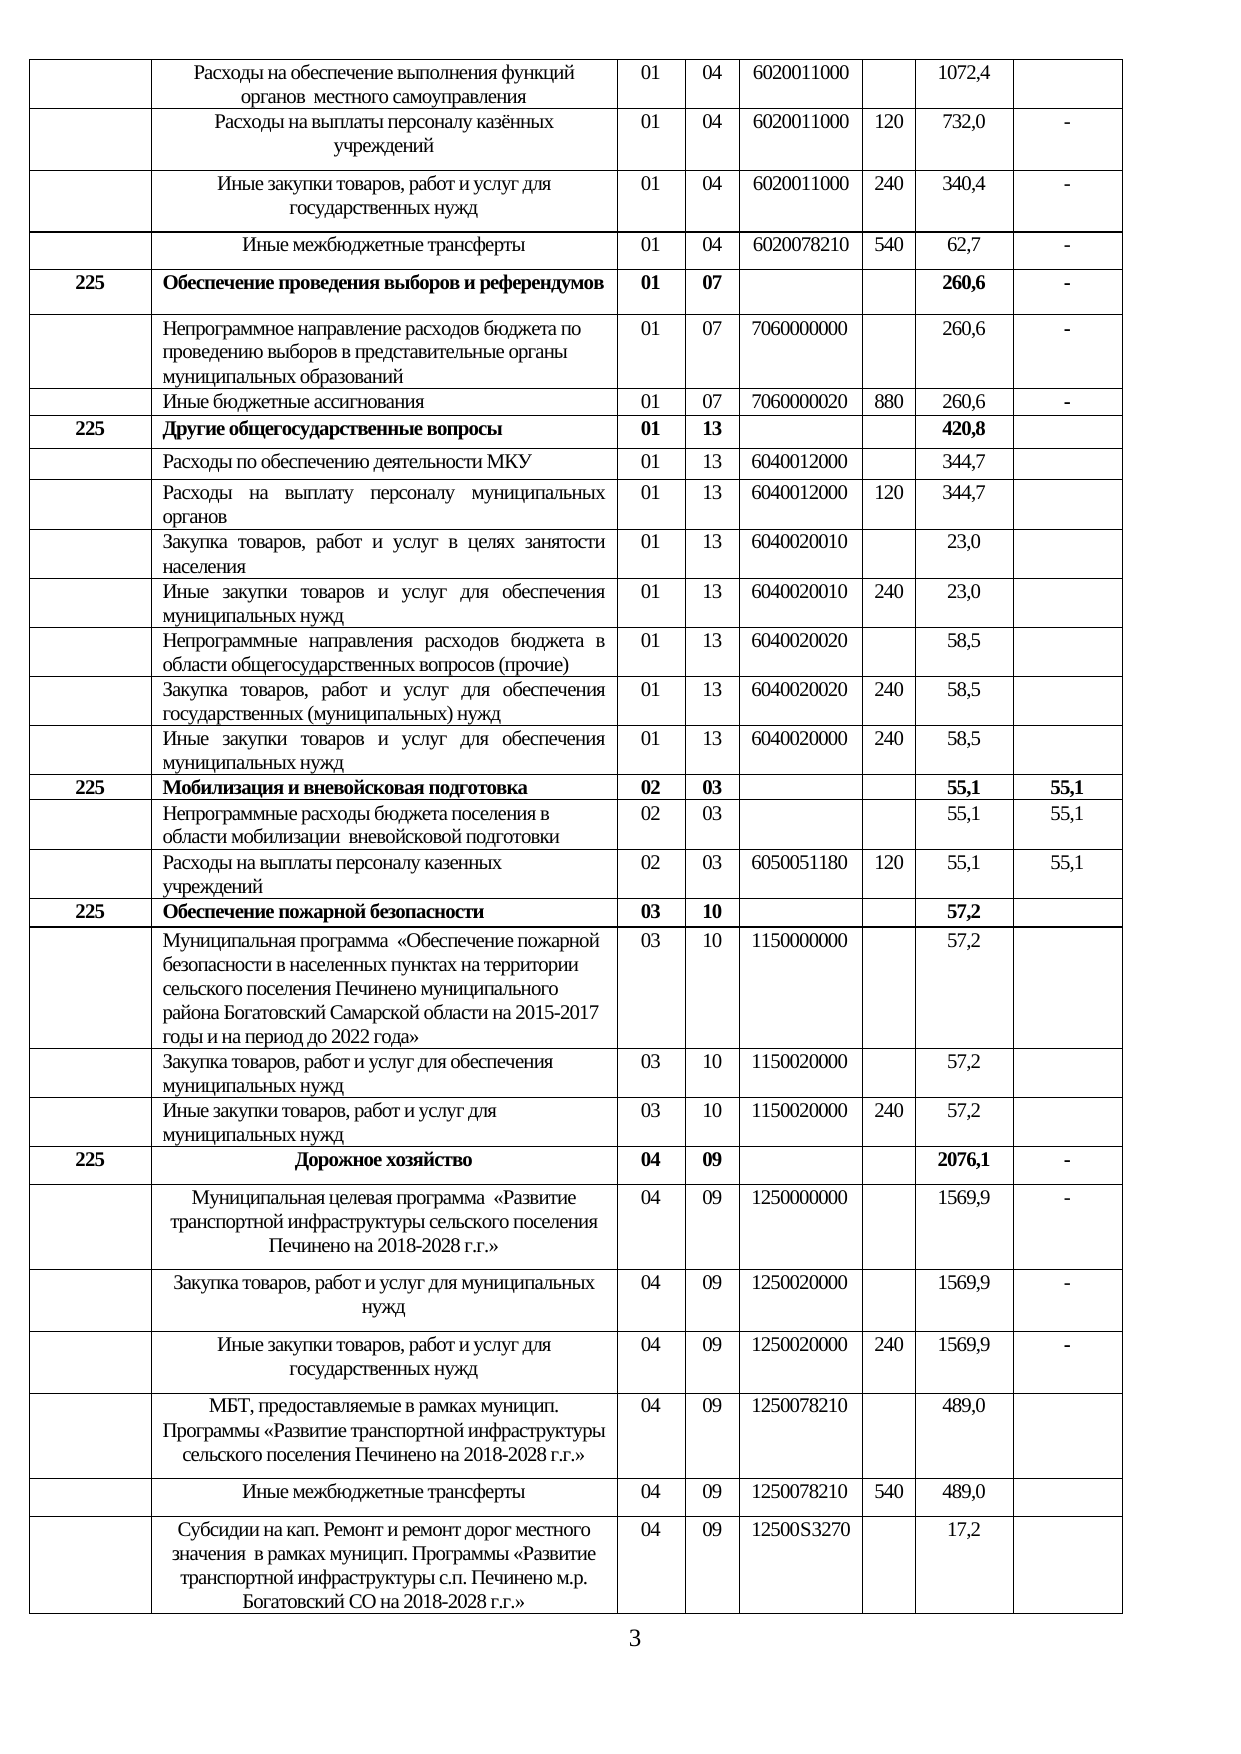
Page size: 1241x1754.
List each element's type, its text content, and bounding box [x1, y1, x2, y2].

table_cell 55,1 [1014, 775, 1122, 799]
table_cell [30, 1479, 151, 1516]
table_cell 7060000020 [740, 389, 862, 415]
table_cell 1150000000 [740, 928, 862, 1048]
table_cell 01 [618, 389, 685, 415]
table_cell 540 [863, 233, 915, 269]
table_cell [863, 60, 915, 108]
table_cell 1569,9 [916, 1185, 1013, 1269]
table_cell [1014, 579, 1122, 627]
table_cell 13 [686, 449, 739, 479]
table_cell 1150020000 [740, 1098, 862, 1146]
table_cell 07 [686, 389, 739, 415]
table_cell 03 [686, 850, 739, 898]
table_cell 03 [686, 800, 739, 848]
table_cell - [1014, 233, 1122, 269]
table_cell 6040020010 [740, 579, 862, 627]
table_cell [30, 60, 151, 108]
table_cell 01 [618, 677, 685, 725]
table_cell 6020011000 [740, 60, 862, 108]
table_cell [30, 1394, 151, 1478]
table_cell Расходы на выплату персоналу муниципальных органов [152, 480, 617, 528]
table_cell Закупка товаров, работ и услуг для обеспечения государственных (муниципальных) нужд [152, 677, 617, 725]
table_cell 10 [686, 899, 739, 926]
table_cell 6040012000 [740, 449, 862, 479]
table_cell 03 [618, 928, 685, 1048]
table_cell 55,1 [916, 850, 1013, 898]
table_cell 04 [618, 1185, 685, 1269]
table_cell [1014, 1049, 1122, 1097]
table_cell 04 [686, 233, 739, 269]
table_cell 6040020020 [740, 677, 862, 725]
table_cell 03 [618, 1098, 685, 1146]
table_cell 1250000000 [740, 1185, 862, 1269]
table_cell 09 [686, 1394, 739, 1478]
table_cell Закупка товаров, работ и услуг в целях занятости населения [152, 530, 617, 578]
table_cell [30, 480, 151, 528]
table_cell Муниципальная целевая программа «Развитие транспортной инфраструктуры сельского поселения Печинено на 2018-2028 г.г.» [152, 1185, 617, 1269]
table_cell 240 [863, 726, 915, 774]
table_cell Другие общегосударственные вопросы [152, 416, 617, 447]
table_cell 880 [863, 389, 915, 415]
table_cell 07 [686, 315, 739, 388]
table_cell 23,0 [916, 530, 1013, 578]
table_cell - [1014, 1185, 1122, 1269]
table_cell Расходы на выплаты персоналу казённых учреждений [152, 109, 617, 170]
table_cell [30, 1185, 151, 1269]
table_cell 2076,1 [916, 1147, 1013, 1184]
table_cell [1014, 1479, 1122, 1516]
table_cell 04 [618, 1332, 685, 1392]
table_cell Непрограммные направления расходов бюджета в области общегосударственных вопросов (прочие) [152, 628, 617, 676]
table_cell [863, 315, 915, 388]
table_cell [1014, 449, 1122, 479]
table_cell Иные закупки товаров, работ и услуг для государственных нужд [152, 171, 617, 231]
table_cell Иные закупки товаров и услуг для обеспечения муниципальных нужд [152, 579, 617, 627]
table_cell [863, 530, 915, 578]
table_cell 1250020000 [740, 1332, 862, 1392]
table_cell - [1014, 1147, 1122, 1184]
table_cell Иные закупки товаров, работ и услуг для государственных нужд [152, 1332, 617, 1392]
table_cell 489,0 [916, 1479, 1013, 1516]
table_cell [30, 1270, 151, 1331]
table_cell 13 [686, 579, 739, 627]
table_cell 01 [618, 416, 685, 447]
table_cell [30, 726, 151, 774]
table_cell 04 [618, 1479, 685, 1516]
table_cell 55,1 [916, 775, 1013, 799]
table_cell [1014, 899, 1122, 926]
table_cell Иные закупки товаров, работ и услуг для муниципальных нужд [152, 1098, 617, 1146]
table_cell 03 [618, 1049, 685, 1097]
table_cell [30, 449, 151, 479]
table_cell 07 [686, 270, 739, 314]
table_cell [1014, 60, 1122, 108]
table_cell 58,5 [916, 726, 1013, 774]
table_cell [863, 449, 915, 479]
table_cell 120 [863, 850, 915, 898]
table_cell Закупка товаров, работ и услуг для муниципальных нужд [152, 1270, 617, 1331]
table_cell [30, 579, 151, 627]
table_cell 13 [686, 480, 739, 528]
table_cell [863, 800, 915, 848]
table_cell - [1014, 1332, 1122, 1392]
table_cell 240 [863, 677, 915, 725]
table_cell 1250078210 [740, 1394, 862, 1478]
table_cell [863, 1049, 915, 1097]
table_cell 09 [686, 1147, 739, 1184]
table_cell 09 [686, 1517, 739, 1613]
table_cell 12500S3270 [740, 1517, 862, 1613]
table_cell [740, 775, 862, 799]
table_cell 01 [618, 579, 685, 627]
table_cell 57,2 [916, 928, 1013, 1048]
table_cell [1014, 530, 1122, 578]
table_cell 225 [30, 416, 151, 447]
table_cell 55,1 [1014, 850, 1122, 898]
table_cell [740, 270, 862, 314]
table_cell Иные бюджетные ассигнования [152, 389, 617, 415]
table_cell - [1014, 315, 1122, 388]
table_cell [30, 850, 151, 898]
table_cell 240 [863, 171, 915, 231]
table_cell 240 [863, 1098, 915, 1146]
table_cell 10 [686, 1098, 739, 1146]
table_cell 240 [863, 579, 915, 627]
table_cell Закупка товаров, работ и услуг для обеспечения муниципальных нужд [152, 1049, 617, 1097]
table_cell 04 [618, 1394, 685, 1478]
table_cell [1014, 1517, 1122, 1613]
table_cell [863, 1147, 915, 1184]
table_cell 120 [863, 109, 915, 170]
table_cell 6050051180 [740, 850, 862, 898]
table_cell [30, 109, 151, 170]
table_cell [863, 1185, 915, 1269]
table_cell Расходы на выплаты персоналу казенных учреждений [152, 850, 617, 898]
table_cell 09 [686, 1185, 739, 1269]
table_cell [30, 628, 151, 676]
table_cell 04 [686, 60, 739, 108]
table_cell [740, 899, 862, 926]
table_cell [863, 416, 915, 447]
table_cell 260,6 [916, 270, 1013, 314]
table_cell 02 [618, 850, 685, 898]
table_cell Муниципальная программа «Обеспечение пожарной безопасности в населенных пунктах на территории сельского поселения Печинено муниципального района Богатовский Самарской области на 2015-2017 годы и на период до 2022 года» [152, 928, 617, 1048]
table_cell Иные межбюджетные трансферты [152, 1479, 617, 1516]
table_cell 23,0 [916, 579, 1013, 627]
table_cell 58,5 [916, 628, 1013, 676]
table_cell 01 [618, 480, 685, 528]
table_cell [1014, 416, 1122, 447]
table_cell Непрограммные расходы бюджета поселения в области мобилизации вневойсковой подготовки [152, 800, 617, 848]
table_cell [863, 1394, 915, 1478]
table_cell [30, 1332, 151, 1392]
table_cell 6040020010 [740, 530, 862, 578]
table_cell [30, 800, 151, 848]
table_cell Иные закупки товаров и услуг для обеспечения муниципальных нужд [152, 726, 617, 774]
table_cell - [1014, 270, 1122, 314]
table_cell 344,7 [916, 480, 1013, 528]
table_cell 09 [686, 1479, 739, 1516]
table_cell 55,1 [916, 800, 1013, 848]
table_cell 58,5 [916, 677, 1013, 725]
table_cell 62,7 [916, 233, 1013, 269]
table_cell [30, 1517, 151, 1613]
table_cell [740, 800, 862, 848]
table_cell [30, 233, 151, 269]
table_cell 240 [863, 1332, 915, 1392]
table_cell 1150020000 [740, 1049, 862, 1097]
table_cell 6040020020 [740, 628, 862, 676]
table_cell 01 [618, 726, 685, 774]
table_cell [30, 1098, 151, 1146]
table_cell 260,6 [916, 315, 1013, 388]
table_cell - [1014, 171, 1122, 231]
table_cell 10 [686, 1049, 739, 1097]
table_cell 13 [686, 677, 739, 725]
table_cell 57,2 [916, 899, 1013, 926]
table_cell 55,1 [1014, 800, 1122, 848]
table_cell 1250078210 [740, 1479, 862, 1516]
table_cell [863, 1270, 915, 1331]
table_cell Иные межбюджетные трансферты [152, 233, 617, 269]
table_cell 344,7 [916, 449, 1013, 479]
table_cell [863, 628, 915, 676]
table_cell [1014, 480, 1122, 528]
table_cell Обеспечение проведения выборов и референдумов [152, 270, 617, 314]
table_cell 13 [686, 628, 739, 676]
table_cell 6040020000 [740, 726, 862, 774]
table_cell Расходы на обеспечение выполнения функций органов местного самоуправления [152, 60, 617, 108]
table_cell 09 [686, 1270, 739, 1331]
table_cell [30, 530, 151, 578]
table_cell 7060000000 [740, 315, 862, 388]
table_cell 6020011000 [740, 171, 862, 231]
table_cell Субсидии на кап. Ремонт и ремонт дорог местного значения в рамках муницип. Программы «Развитие транспортной инфраструктуры с.п. Печинено м.р. Богатовский СО на 2018-2028 г.г.» [152, 1517, 617, 1613]
table_cell 04 [686, 171, 739, 231]
table_cell 120 [863, 480, 915, 528]
table_cell 225 [30, 775, 151, 799]
table_cell [863, 270, 915, 314]
table_cell [30, 389, 151, 415]
table_cell 225 [30, 899, 151, 926]
table_cell Расходы по обеспечению деятельности МКУ [152, 449, 617, 479]
table_cell 57,2 [916, 1049, 1013, 1097]
table_cell 01 [618, 233, 685, 269]
table_cell 04 [618, 1517, 685, 1613]
table_cell 17,2 [916, 1517, 1013, 1613]
table_cell 6020011000 [740, 109, 862, 170]
table_cell 1072,4 [916, 60, 1013, 108]
table_cell 225 [30, 270, 151, 314]
table_cell 420,8 [916, 416, 1013, 447]
table_cell 01 [618, 270, 685, 314]
table_cell [863, 1517, 915, 1613]
table_cell 340,4 [916, 171, 1013, 231]
table_cell МБТ, предоставляемые в рамках муницип. Программы «Развитие транспортной инфраструктуры сельского поселения Печинено на 2018-2028 г.г.» [152, 1394, 617, 1478]
table_cell 02 [618, 800, 685, 848]
table_cell 01 [618, 628, 685, 676]
table_cell [30, 315, 151, 388]
table_cell [740, 416, 862, 447]
table_cell 01 [618, 171, 685, 231]
table_cell 01 [618, 315, 685, 388]
table_cell Дорожное хозяйство [152, 1147, 617, 1184]
table_cell 01 [618, 60, 685, 108]
table_cell 57,2 [916, 1098, 1013, 1146]
table_cell Непрограммное направление расходов бюджета по проведению выборов в представительные органы муниципальных образований [152, 315, 617, 388]
table_cell [1014, 1098, 1122, 1146]
table_cell - [1014, 109, 1122, 170]
table_cell 01 [618, 530, 685, 578]
table_cell 732,0 [916, 109, 1013, 170]
table_cell 540 [863, 1479, 915, 1516]
table_cell 1250020000 [740, 1270, 862, 1331]
table_cell 225 [30, 1147, 151, 1184]
table_cell 03 [686, 775, 739, 799]
table_cell [740, 1147, 862, 1184]
table_cell Обеспечение пожарной безопасности [152, 899, 617, 926]
table_cell 1569,9 [916, 1270, 1013, 1331]
table_cell 13 [686, 530, 739, 578]
table_cell 6020078210 [740, 233, 862, 269]
table_cell 03 [618, 899, 685, 926]
table_cell [863, 899, 915, 926]
table_cell 04 [618, 1147, 685, 1184]
table_cell 02 [618, 775, 685, 799]
table_cell 10 [686, 928, 739, 1048]
table_cell [30, 1049, 151, 1097]
table_cell [30, 677, 151, 725]
table_cell [863, 928, 915, 1048]
table_cell [1014, 677, 1122, 725]
table_cell [30, 171, 151, 231]
table_cell 260,6 [916, 389, 1013, 415]
table_cell [1014, 628, 1122, 676]
table_cell [863, 775, 915, 799]
table_cell 09 [686, 1332, 739, 1392]
table_cell [1014, 726, 1122, 774]
table_cell 13 [686, 726, 739, 774]
table_cell 04 [686, 109, 739, 170]
table_cell [1014, 1394, 1122, 1478]
table_cell 1569,9 [916, 1332, 1013, 1392]
table_cell [30, 928, 151, 1048]
table_cell 04 [618, 1270, 685, 1331]
table_cell 01 [618, 109, 685, 170]
table_cell 6040012000 [740, 480, 862, 528]
table_cell 01 [618, 449, 685, 479]
table_cell [1014, 928, 1122, 1048]
table_cell 489,0 [916, 1394, 1013, 1478]
table_cell - [1014, 389, 1122, 415]
table_cell Мобилизация и вневойсковая подготовка [152, 775, 617, 799]
table_cell 13 [686, 416, 739, 447]
table_cell - [1014, 1270, 1122, 1331]
